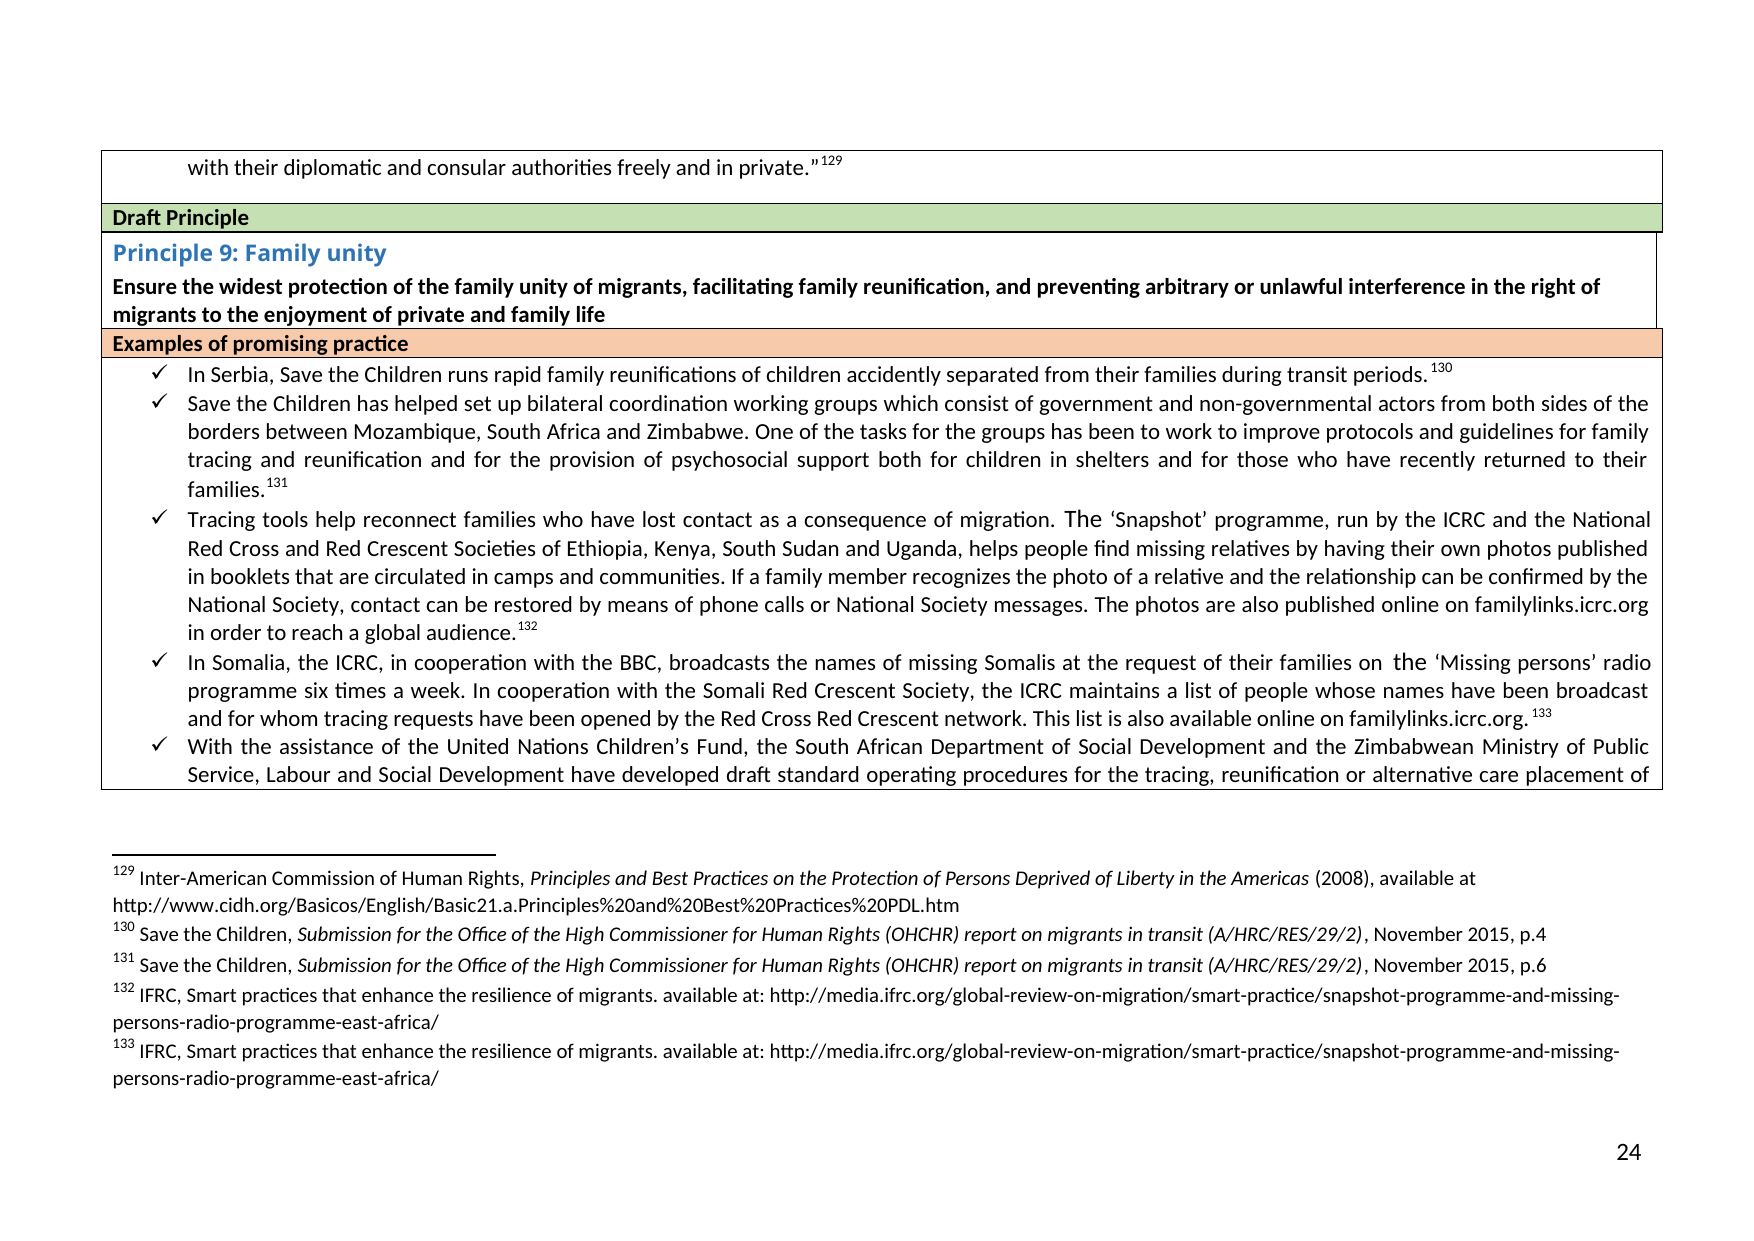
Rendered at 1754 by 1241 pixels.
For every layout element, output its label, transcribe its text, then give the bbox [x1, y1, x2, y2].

table_cell In Serbia, Save the Children runs rapid family reunifications of children accidently separated from their families during transit periods. Save the Children has helped set up bilateral coordination working groups which consist of government and non-governmental actors from both sides of the borders between Mozambique, South Africa and Zimbabwe. One of the tasks for the groups has been to work to improve protocols and guidelines for family tracing and reunification and for the provision of psychosocial support both for children in shelters and for those who have recently returned to their families. Tracing tools help reconnect families who have lost contact as a consequence of migration. The ‘Snapshot’ programme, run by the ICRC and the National Red Cross and Red Crescent Societies of Ethiopia, Kenya, South Sudan and Uganda, helps people find missing relatives by having their own photos published in booklets that are circulated in camps and communities. If a family member recognizes the photo of a relative and the relationship can be confirmed by the National Society, contact can be restored by means of phone calls or National Society messages. The photos are also published online on familylinks.icrc.org in order to reach a global audience. In Somalia, the ICRC, in cooperation with the BBC, broadcasts the names of missing Somalis at the request of their families on the ‘Missing persons’ radio programme six times a week. In cooperation with the Somali Red Crescent Society, the ICRC maintains a list of people whose names have been broadcast and for whom tracing requests have been opened by the Red Cross Red Crescent network. This list is also available online on familylinks.icrc.org. With the assistance of the United Nations Children’s Fund, the South African Department of Social Development and the Zimbabwean Ministry of Public Service, Labour and Social Development have developed draft standard operating procedures for the tracing, reunification or alternative care placement of unaccompanied and separated children. In Belgium, a specialized unit for unaccompanied children has been established in the Immigration Office, with the responsibility to grant residence documentation, conduct family searches and ensure that any family reunification is in the best interest of the child. In addition, specialized centres have been developed for unaccompanied minors. In Chile, civil unions made abroad are recognized for the purpose of obtaining residence permits without distinguishing the sex of the parties to recognize the validity of the bond. [102, 358, 1662, 788]
table_cell Draft Principle [102, 204, 1662, 231]
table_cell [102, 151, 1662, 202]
table_cell Examples of promising practice [102, 329, 1662, 357]
table_cell Principle 9: Family unity Ensure the widest protection of the family unity of migrants, facilitating family reunification, and preventing arbitrary or unlawful interference in the right of migrants to the enjoyment of private and family life [102, 233, 1656, 328]
